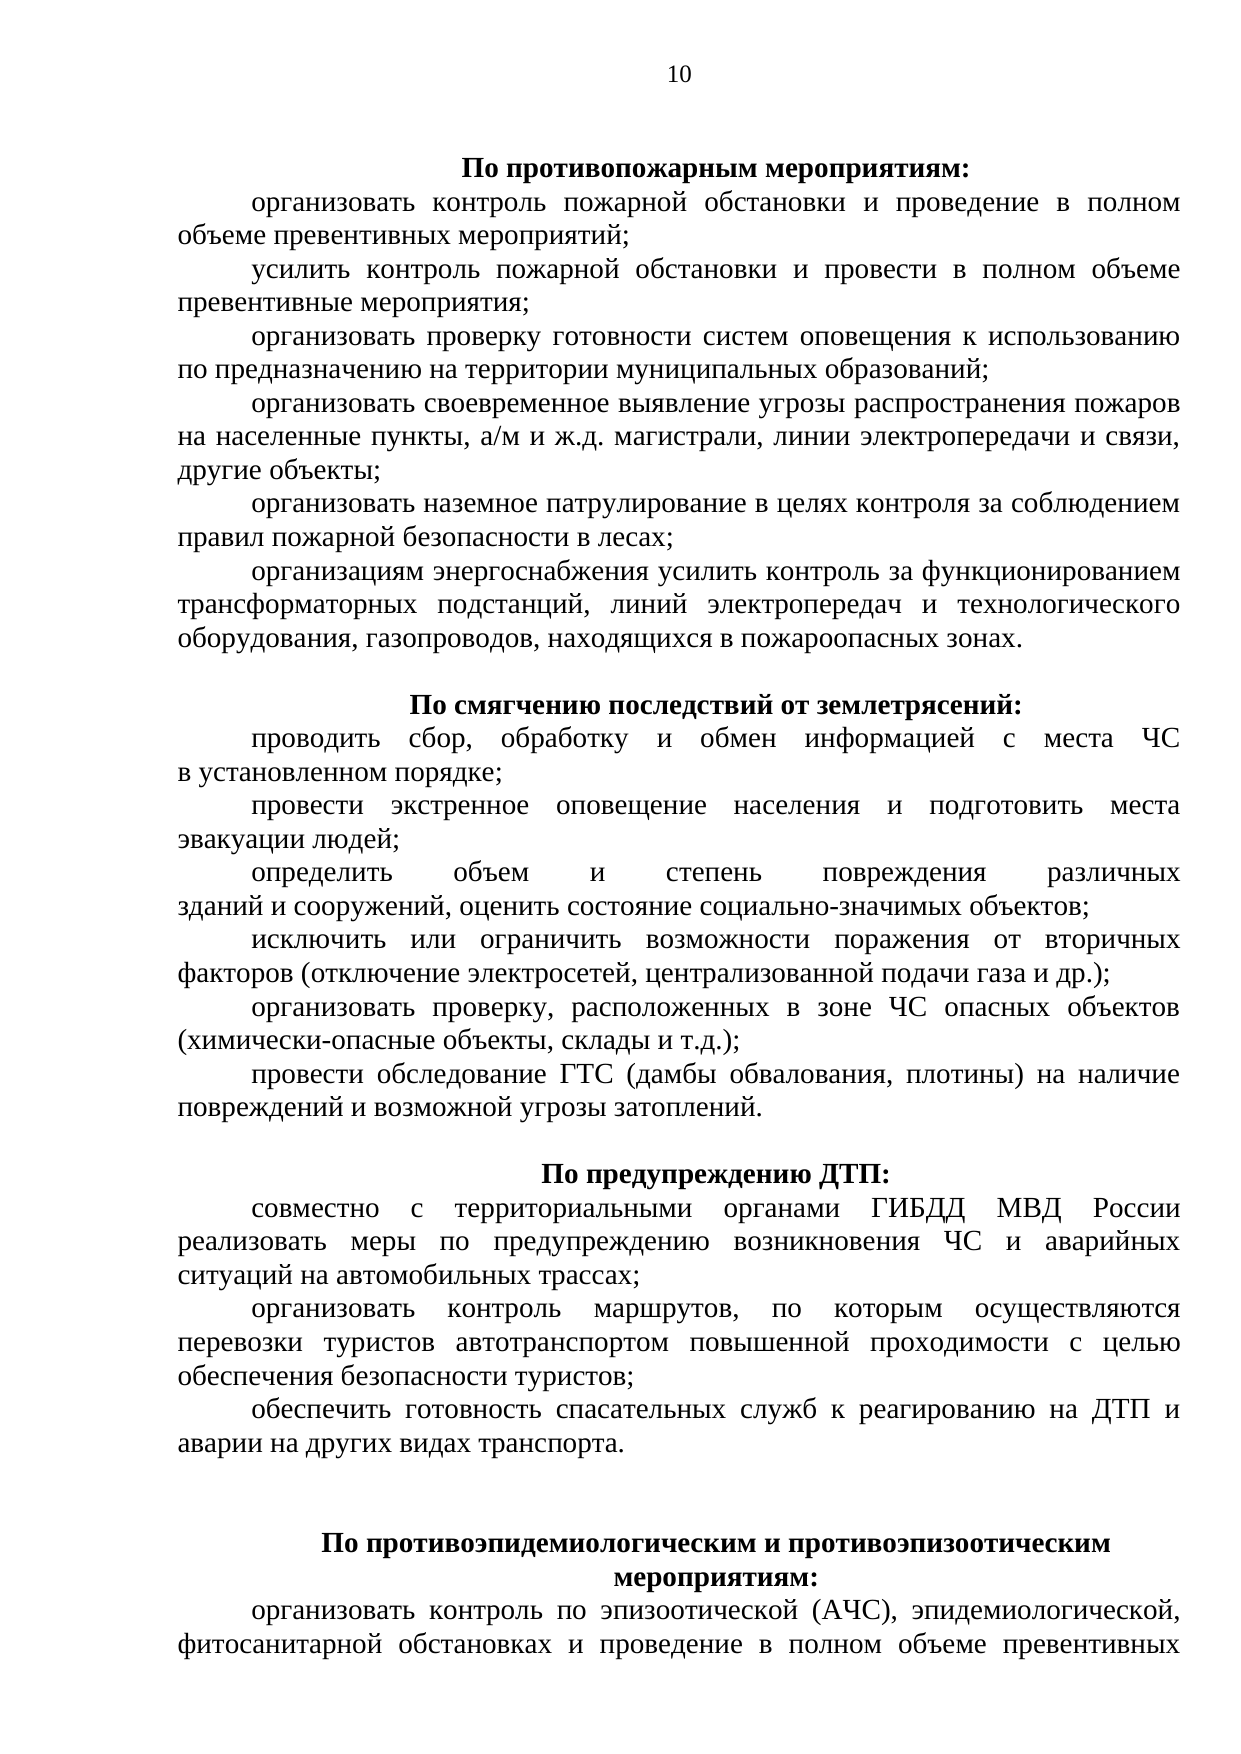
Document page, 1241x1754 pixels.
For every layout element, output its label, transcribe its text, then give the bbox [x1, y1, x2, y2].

text мероприятиям: [177, 1559, 1181, 1592]
text организовать проверку готовности систем оповещения к использованию по предназначению на территории муниципальных образований; [177, 318, 1181, 385]
text организациям энергоснабжения усилить контроль за функционированием трансформаторных подстанций, линий электропередач и технологического оборудования, газопроводов, находящихся в пожароопасных зонах. [177, 553, 1181, 653]
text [177, 1592, 1181, 1659]
text По противопожарным мероприятиям: [177, 150, 1181, 184]
text обеспечить готовность спасательных служб к реагированию на ДТП и аварии на других видах транспорта. [177, 1391, 1181, 1458]
text организовать наземное патрулирование в целях контроля за соблюдением правил пожарной безопасности в лесах; [177, 486, 1181, 553]
text организовать контроль пожарной обстановки и проведение в полном объеме превентивных мероприятий; [177, 184, 1181, 251]
text По противоэпидемиологическим и противоэпизоотическим [177, 1525, 1181, 1559]
text совместно с территориальными органами ГИБДД МВД России реализовать меры по предупреждению возникновения ЧС и аварийных ситуаций на автомобильных трассах; [177, 1190, 1181, 1291]
text усилить контроль пожарной обстановки и провести в полном объеме превентивные мероприятия; [177, 251, 1181, 318]
text организовать проверку, расположенных в зоне ЧС опасных объектов (химически-опасные объекты, склады и т.д.); [177, 989, 1181, 1056]
text определить объем и степень повреждения различных зданий и сооружений, оценить состояние социально-значимых объектов; [177, 854, 1181, 922]
text проводить сбор, обработку и обмен информацией с места ЧС в установленном порядке; [177, 720, 1181, 787]
text провести экстренное оповещение населения и подготовить места эвакуации людей; [177, 787, 1181, 854]
text По смягчению последствий от землетрясений: [177, 687, 1181, 720]
text организовать своевременное выявление угрозы распространения пожаров на населенные пункты, а/м и ж.д. магистрали, линии электропередачи и связи, другие объекты; [177, 385, 1181, 486]
text провести обследование ГТС (дамбы обвалования, плотины) на наличие повреждений и возможной угрозы затоплений. [177, 1056, 1181, 1123]
text организовать контроль маршрутов, по которым осуществляются перевозки туристов автотранспортом повышенной проходимости с целью обеспечения безопасности туристов; [177, 1291, 1181, 1391]
text По предупреждению ДТП: [177, 1156, 1181, 1190]
text исключить или ограничить возможности поражения от вторичных факторов (отключение электросетей, централизованной подачи газа и др.); [177, 922, 1181, 989]
